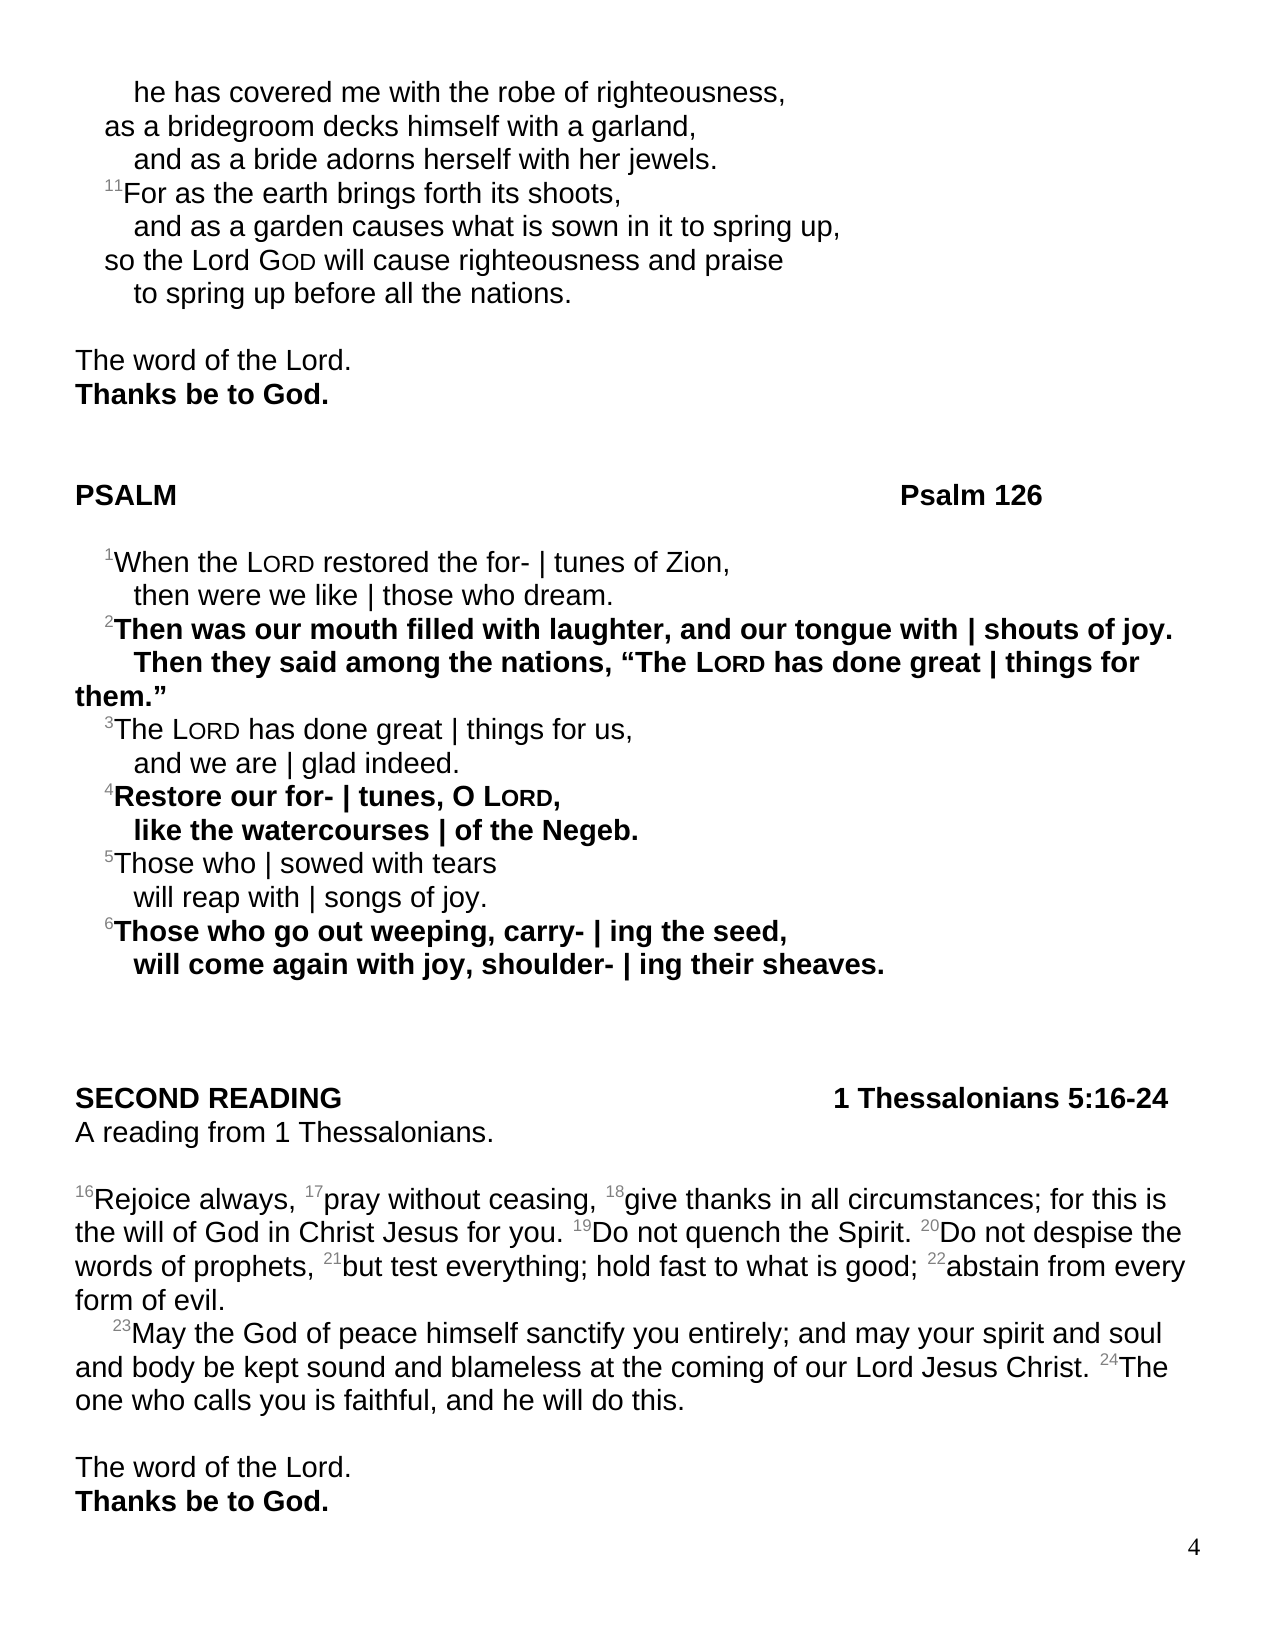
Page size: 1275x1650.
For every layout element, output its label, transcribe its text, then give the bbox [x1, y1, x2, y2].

text Thanks be to God. [75, 1484, 1200, 1517]
text Second Reading 1 Thessalonians 5:16-24 [75, 1081, 1200, 1115]
text The word of the Lord. [75, 1450, 1200, 1484]
text Psalm Psalm 126 [75, 477, 1200, 511]
text 16Rejoice always, 17pray without ceasing, 18give thanks in all circumstances; for this is the will of God in Christ Jesus for you. 19Do not quench the Spirit. 20Do not despise the words of prophets, 21but test everything; hold fast to what is good; 22abstain from every form of evil. 23May the God of peace himself sanctify you entirely; and may your spirit and soul and body be kept sound and blameless at the coming of our Lord Jesus Christ. 24The one who calls you is faithful, and he will do this. [75, 1182, 1200, 1417]
text A reading from 1 Thessalonians. [75, 1115, 1200, 1148]
text 1When the Lord restored the for- | tunes of Zion, then were we like | those who dream. 2Then was our mouth filled with laughter, and our tongue with | shouts of joy. Then they said among the nations, “The Lord has done great | things for them.” 3The Lord has done great | things for us, and we are | glad indeed. 4Restore our for- | tunes, O Lord, like the watercourses | of the Negeb. 5Those who | sowed with tears will reap with | songs of joy. 6Those who go out weeping, carry- | ing the seed, will come again with joy, shoulder- | ing their sheaves. [75, 544, 1200, 981]
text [75, 75, 1200, 310]
text The word of the Lord. [75, 343, 1200, 377]
text Thanks be to God. [75, 377, 1200, 410]
